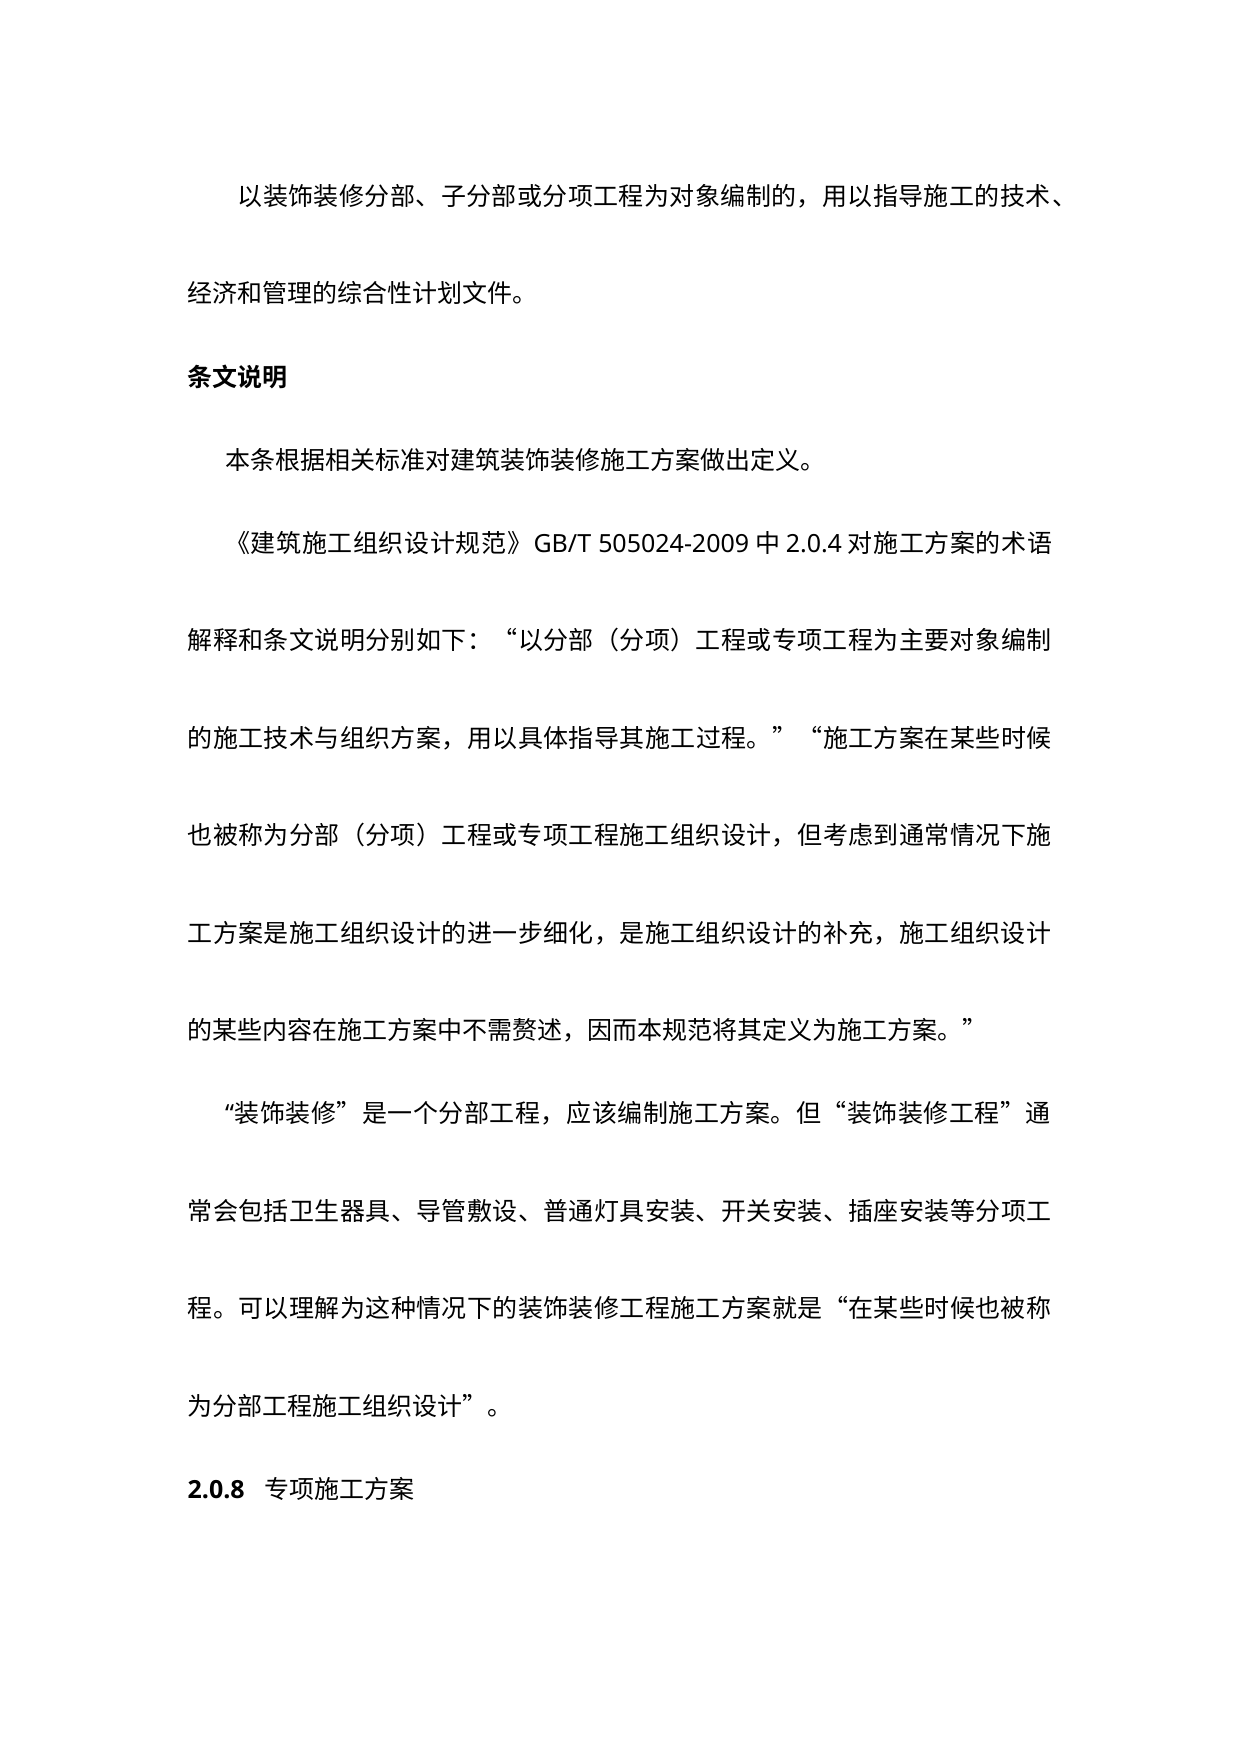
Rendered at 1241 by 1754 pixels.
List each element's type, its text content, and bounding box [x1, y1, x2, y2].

text 《建筑施工组织设计规范》GB/T 505024-2009中2.0.4对施工方案的术语解释和条文说明分别如下：“以分部（分项）工程或专项工程为主要对象编制的施工技术与组织方案，用以具体指导其施工过程。”“施工方案在某些时候也被称为分部（分项）工程或专项工程施工组织设计，但考虑到通常情况下施工方案是施工组织设计的进一步细化，是施工组织设计的补充，施工组织设计的某些内容在施工方案中不需赘述，因而本规范将其定义为施工方案。” [187, 509, 1053, 1061]
text 条文说明 [187, 343, 1053, 408]
text 本条根据相关标准对建筑装饰装修施工方案做出定义。 [187, 426, 1053, 491]
text 2.0.8 专项施工方案 [187, 1455, 1053, 1520]
text “装饰装修”是一个分部工程，应该编制施工方案。但“装饰装修工程”通常会包括卫生器具、导管敷设、普通灯具安装、开关安装、插座安装等分项工程。可以理解为这种情况下的装饰装修工程施工方案就是“在某些时候也被称为分部工程施工组织设计”。 [187, 1079, 1053, 1437]
text 以装饰装修分部、子分部或分项工程为对象编制的，用以指导施工的技术、经济和管理的综合性计划文件。 [187, 162, 1053, 324]
